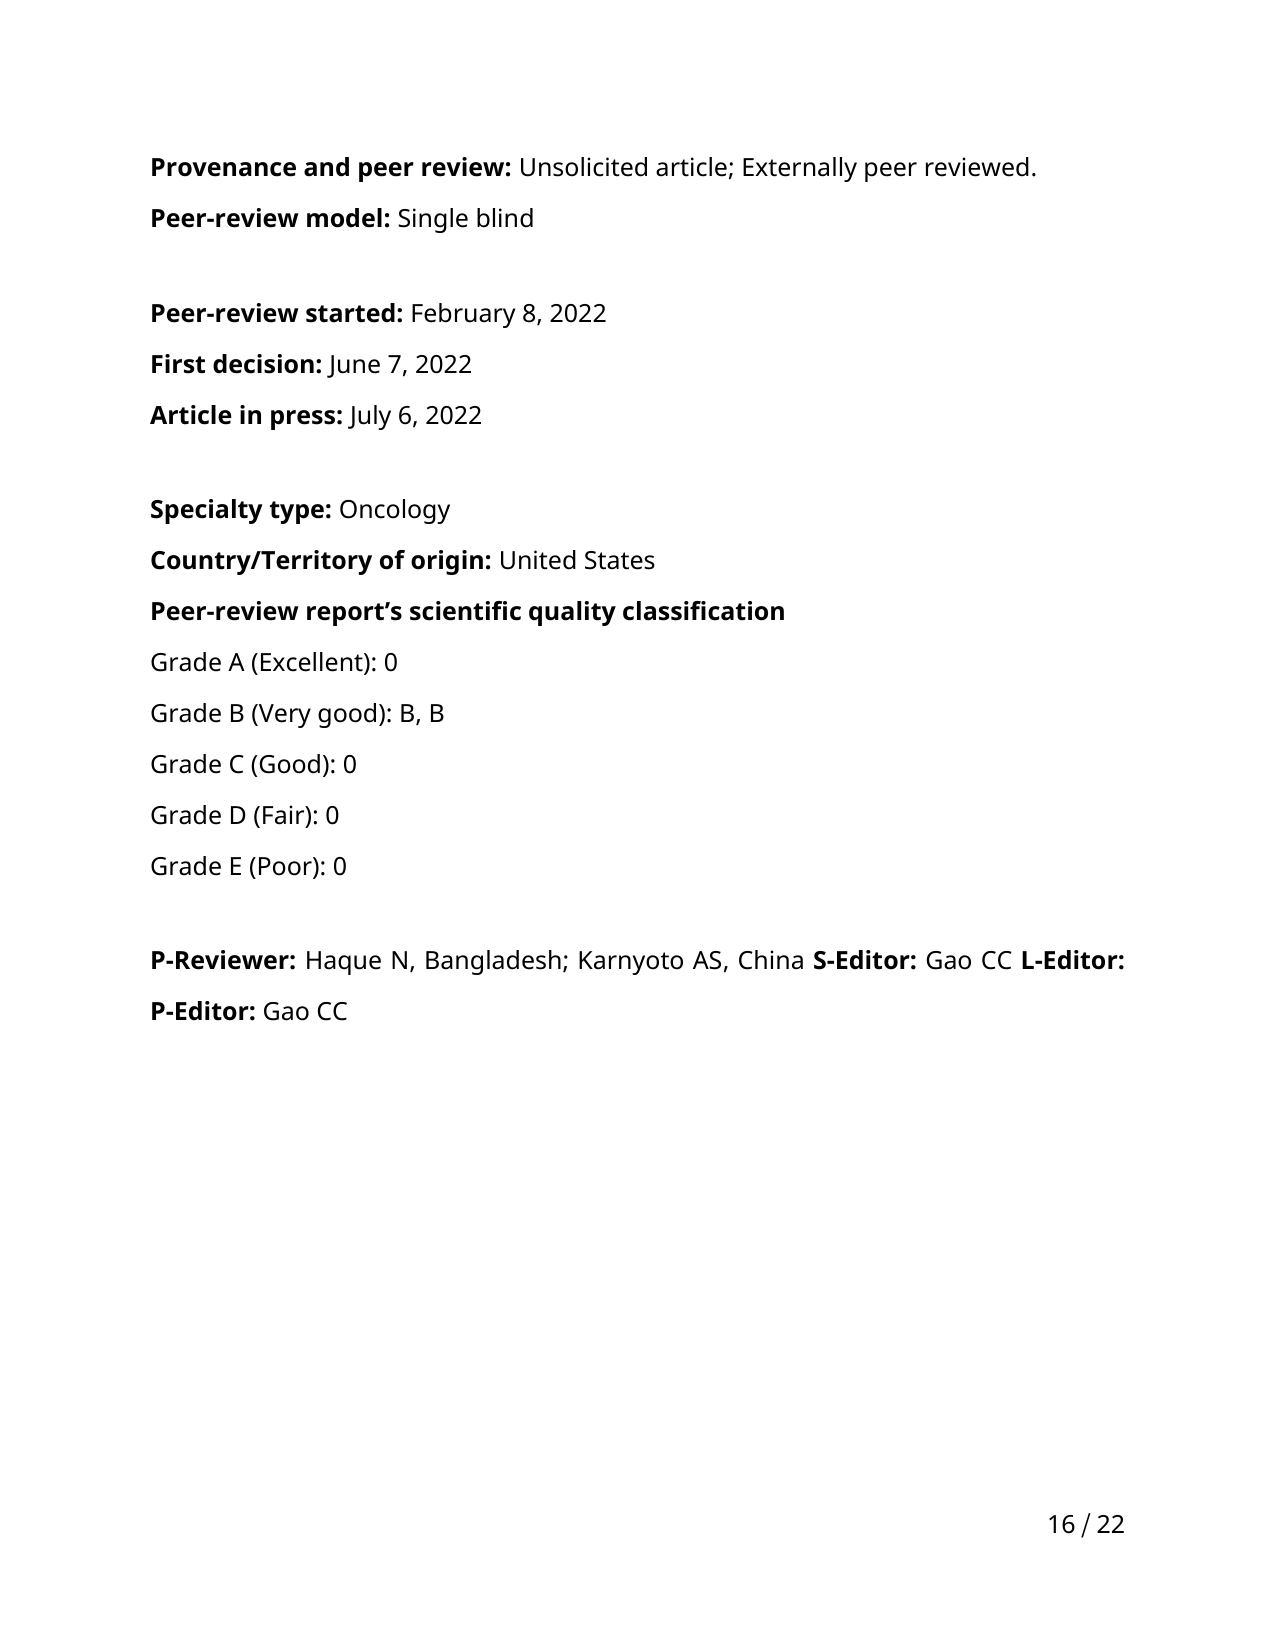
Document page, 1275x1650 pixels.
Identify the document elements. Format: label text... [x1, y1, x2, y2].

text Grade E (Poor): 0 [150, 849, 1125, 883]
text Grade C (Good): 0 [150, 747, 1125, 781]
text Country/Territory of origin: United States [150, 542, 1125, 577]
text Provenance and peer review: Unsolicited article; Externally peer reviewed. [150, 150, 1125, 184]
text Specialty type: Oncology [150, 491, 1125, 526]
text Grade A (Excellent): 0 [150, 644, 1125, 679]
text Grade B (Very good): B, B [150, 696, 1125, 730]
text Peer-review started: February 8, 2022 [150, 295, 1125, 329]
text Peer-review report’s scientific quality classification [150, 593, 1125, 628]
text Article in press: July 6, 2022 [150, 397, 1125, 431]
text Grade D (Fair): 0 [150, 798, 1125, 832]
text P-Reviewer: Haque N, Bangladesh; Karnyoto AS, China S-Editor: Gao CC L-Editor: P-Editor: Gao CC [150, 943, 1125, 1028]
text First decision: June 7, 2022 [150, 346, 1125, 380]
text Peer-review model: Single blind [150, 201, 1125, 235]
